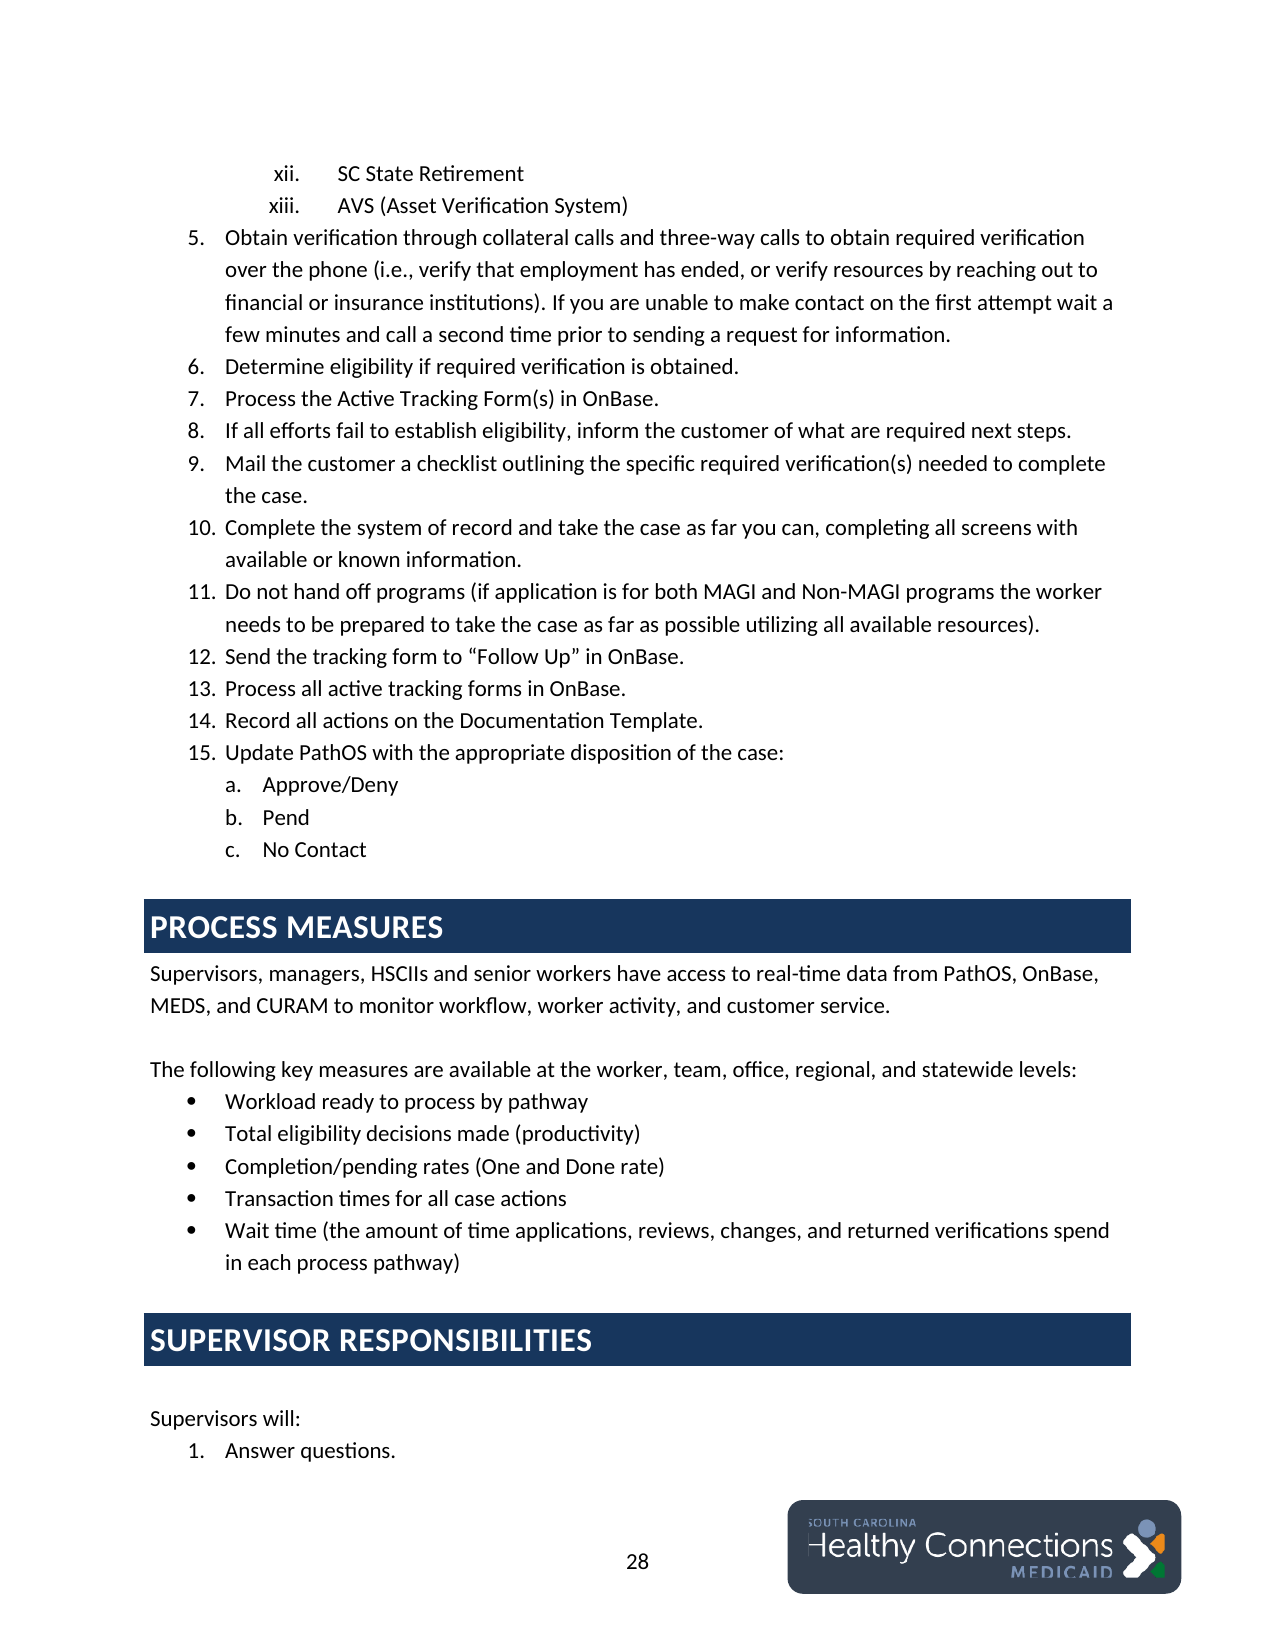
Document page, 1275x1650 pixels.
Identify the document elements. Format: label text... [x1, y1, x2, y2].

list Wait time (the amount of time applications, reviews, changes, and returned verifications spend in each process pathway) [187, 1216, 1125, 1276]
list If all efforts fail to establish eligibility, inform the customer of what are required next steps. [187, 417, 1125, 444]
list No Contact [225, 835, 1125, 863]
subtitle PROCESS MEASURES [150, 906, 1125, 946]
list AVS (Asset Verification System) [300, 191, 1125, 219]
list Complete the system of record and take the case as far you can, completing all screens with available or known information. [187, 513, 1125, 573]
text Supervisors, managers, HSCIIs and senior workers have access to real-time data from PathOS, OnBase, MEDS, and CURAM to monitor workflow, worker activity, and customer service. [150, 959, 1125, 1019]
list Transaction times for all case actions [187, 1184, 1125, 1212]
list Determine eligibility if required verification is obtained. [187, 352, 1125, 380]
list Do not hand off programs (if application is for both MAGI and Non-MAGI programs the worker needs to be prepared to take the case as far as possible utilizing all available resources). [187, 577, 1125, 638]
list Record all actions on the Documentation Template. [187, 706, 1125, 734]
list Approve/Deny [225, 771, 1125, 799]
list Mail the customer a checklist outlining the specific required verification(s) needed to complete the case. [187, 449, 1125, 509]
list Answer questions. [187, 1436, 1125, 1464]
subtitle SUPERVISOR RESPONSIBILITIES [150, 1319, 1125, 1360]
list Workload ready to process by pathway [187, 1087, 1125, 1115]
list Update PathOS with the appropriate disposition of the case: [187, 738, 1125, 766]
list Total eligibility decisions made (productivity) [187, 1119, 1125, 1148]
list Process all active tracking forms in OnBase. [187, 674, 1125, 702]
text The following key measures are available at the worker, team, office, regional, and statewide levels: [150, 1055, 1125, 1083]
picture [806, 1518, 1164, 1577]
list Process the Active Tracking Form(s) in OnBase. [187, 384, 1125, 412]
list Pend [225, 803, 1125, 831]
list Send the tracking form to “Follow Up” in OnBase. [187, 642, 1125, 670]
list Obtain verification through collateral calls and three-way calls to obtain required verification over the phone (i.e., verify that employment has ended, or verify resources by reaching out to financial or insurance institutions). If you are unable to make contact on the first attempt wait a few minutes and call a second time prior to sending a request for information. [187, 223, 1125, 348]
list Completion/pending rates (One and Done rate) [187, 1152, 1125, 1180]
list SC State Retirement [300, 159, 1125, 187]
text Supervisors will: [150, 1404, 1125, 1432]
